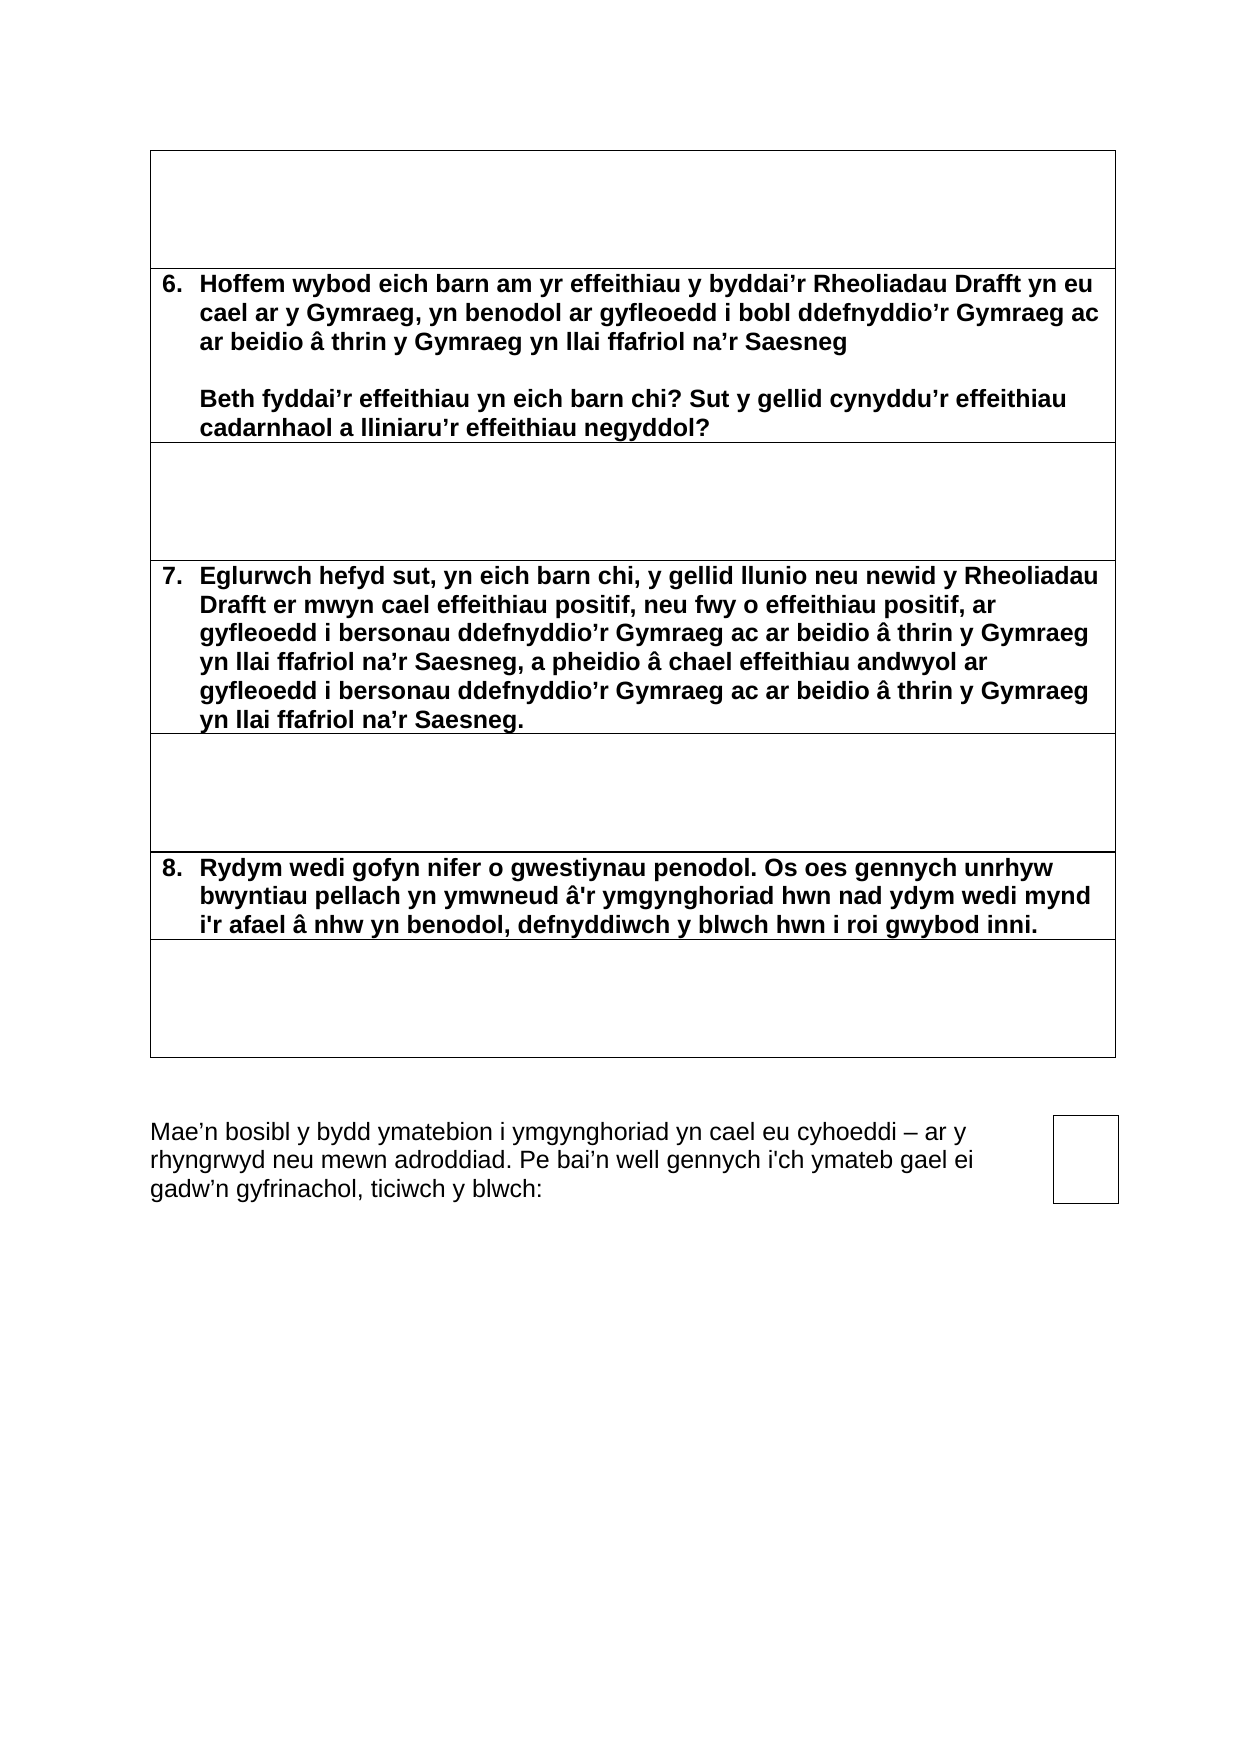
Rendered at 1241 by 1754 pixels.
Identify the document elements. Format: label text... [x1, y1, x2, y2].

table_cell Hoffem wybod eich barn am yr effeithiau y byddai’r Rheoliadau Drafft yn eu cael ar y Gymraeg, yn benodol ar gyfleoedd i bobl ddefnyddio’r Gymraeg ac ar beidio â thrin y Gymraeg yn llai ffafriol na’r Saesneg Beth fyddai’r effeithiau yn eich barn chi? Sut y gellid cynyddu’r effeithiau cadarnhaol a lliniaru’r effeithiau negyddol? [151, 269, 1115, 442]
table_cell [151, 443, 1115, 560]
table_cell [151, 940, 1115, 1057]
table_cell [151, 151, 1115, 268]
table_cell Eglurwch hefyd sut, yn eich barn chi, y gellid llunio neu newid y Rheoliadau Drafft er mwyn cael effeithiau positif, neu fwy o effeithiau positif, ar gyfleoedd i bersonau ddefnyddio’r Gymraeg ac ar beidio â thrin y Gymraeg yn llai ffafriol na’r Saesneg, a pheidio â chael effeithiau andwyol ar gyfleoedd i bersonau ddefnyddio’r Gymraeg ac ar beidio â thrin y Gymraeg yn llai ffafriol na’r Saesneg. [151, 561, 1115, 733]
table_header Mae’n bosibl y bydd ymatebion i ymgynghoriad yn cael eu cyhoeddi – ar y rhyngrwyd neu mewn adroddiad. Pe bai’n well gennych i'ch ymateb gael ei gadw’n gyfrinachol, ticiwch y blwch: [150, 1115, 1053, 1203]
table_cell Rydym wedi gofyn nifer o gwestiynau penodol. Os oes gennych unrhyw bwyntiau pellach yn ymwneud â'r ymgynghoriad hwn nad ydym wedi mynd i'r afael â nhw yn benodol, defnyddiwch y blwch hwn i roi gwybod inni. [151, 853, 1115, 939]
table_cell [151, 734, 1115, 851]
table_header [1054, 1116, 1118, 1203]
